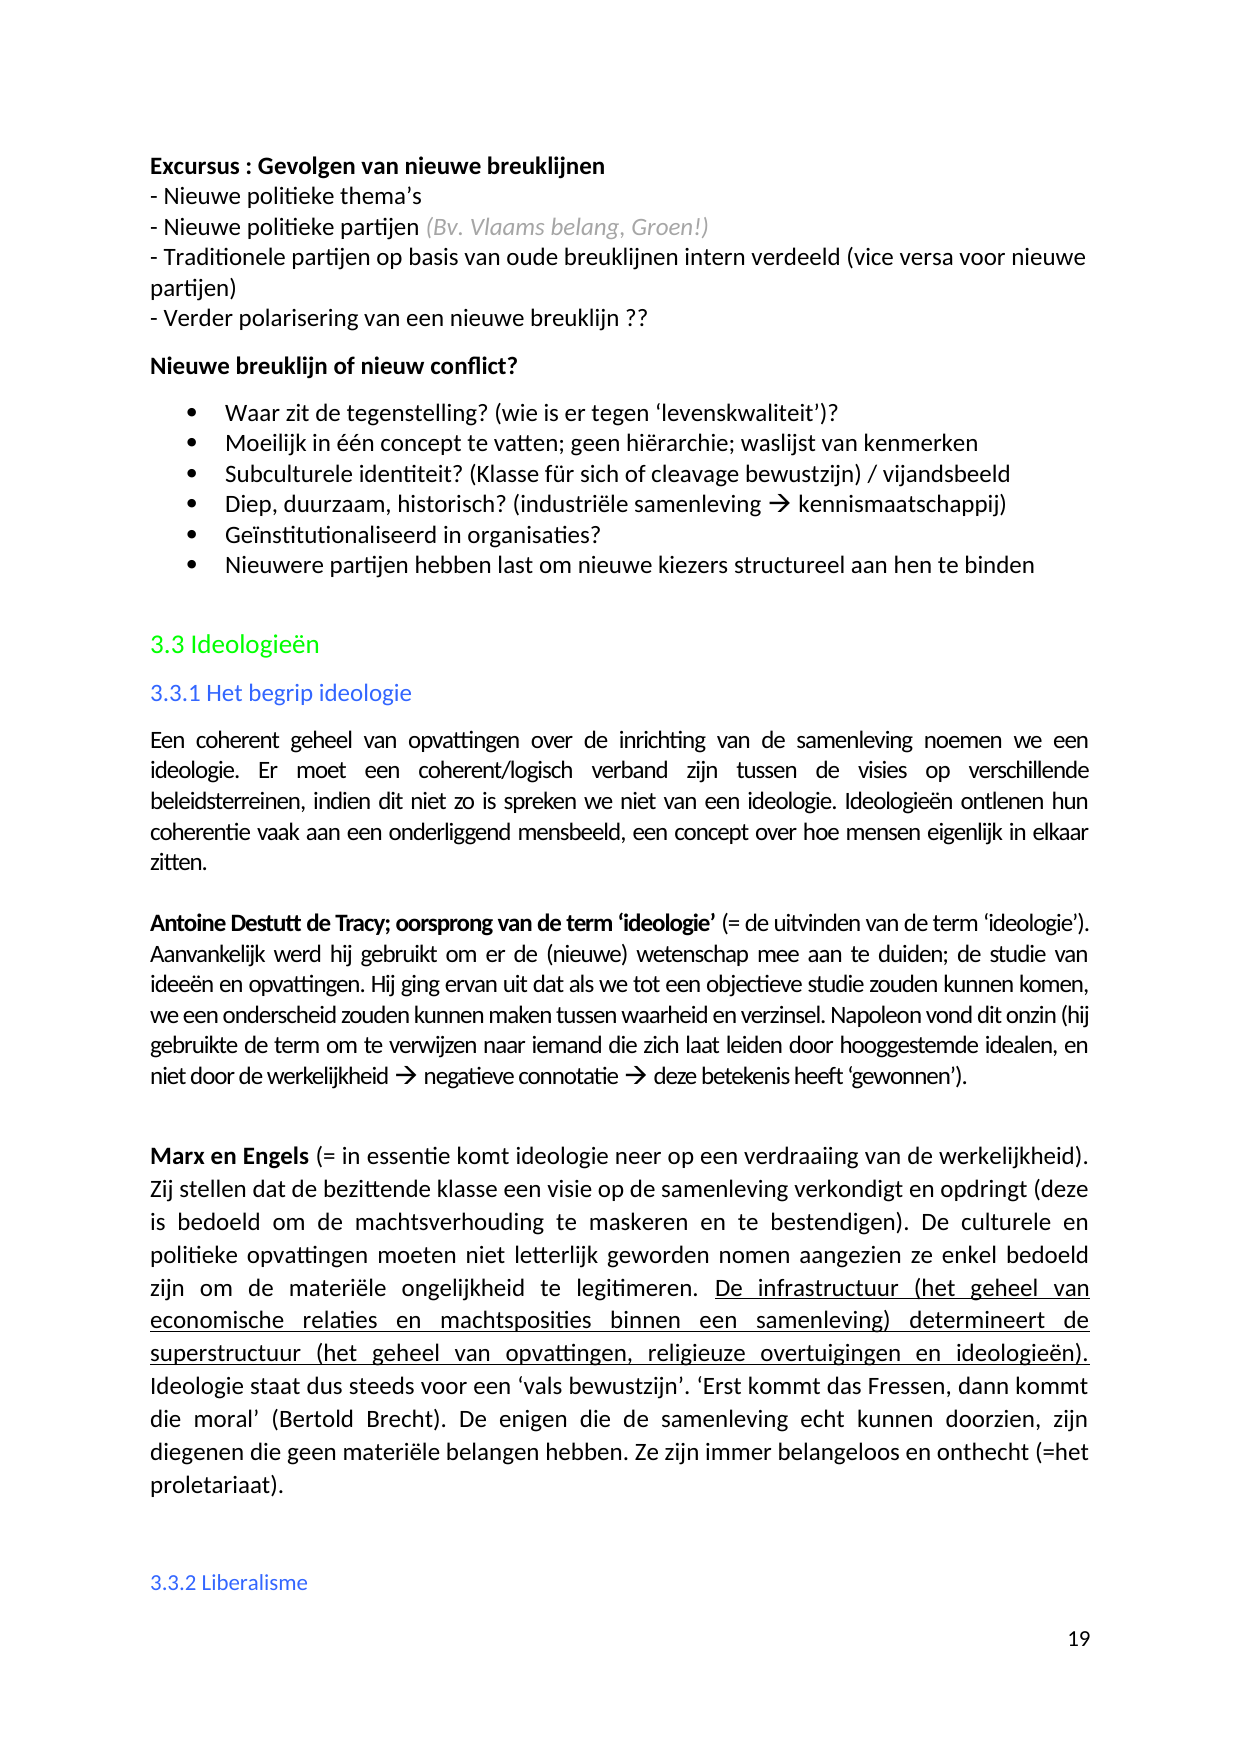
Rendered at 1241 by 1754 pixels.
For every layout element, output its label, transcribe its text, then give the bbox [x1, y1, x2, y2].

text 3.3.1 Het begrip ideologie [150, 677, 1090, 707]
list Geïnstitutionaliseerd in organisaties? [187, 519, 1090, 549]
text Marx en Engels (= in essentie komt ideologie neer op een verdraaiing van de werkelijkheid). Zij stellen dat de bezittende klasse een visie op de samenleving verkondigt en opdringt (deze is bedoeld om de machtsverhouding te maskeren en te bestendigen). De culturele en politieke opvattingen moeten niet letterlijk geworden nomen aangezien ze enkel bedoeld zijn om de materiële ongelijkheid te legitimeren. De infrastructuur (het geheel van economische relaties en machtsposities binnen een samenleving) determineert de superstructuur (het geheel van opvattingen, religieuze overtuigingen en ideologieën). Ideologie staat dus steeds voor een ‘vals bewustzijn’. ‘Erst kommt das Fressen, dann kommt die moral’ (Bertold Brecht). De enigen die de samenleving echt kunnen doorzien, zijn diegenen die geen materiële belangen hebben. Ze zijn immer belangeloos en onthecht (=het proletariaat). [150, 1365, 1090, 1500]
text 3.3.2 Liberalisme [150, 1568, 1090, 1596]
list Nieuwere partijen hebben last om nieuwe kiezers structureel aan hen te binden [187, 549, 1090, 580]
text Excursus : Gevolgen van nieuwe breuklijnen - Nieuwe politieke thema’s - Nieuwe politieke partijen (Bv. Vlaams belang, Groen!) - Traditionele partijen op basis van oude breuklijnen intern verdeeld (vice versa voor nieuwe partijen) - Verder polarisering van een nieuwe breuklijn ?? [150, 150, 1090, 333]
text 3.3 Ideologieën [150, 597, 1090, 660]
list Waar zit de tegenstelling? (wie is er tegen ‘levenskwaliteit’)? [187, 397, 1090, 427]
text Marx en Engels (= in essentie komt ideologie neer op een verdraaiing van de werkelijkheid). Zij stellen dat de bezittende klasse een visie op de samenleving verkondigt en opdringt (deze is bedoeld om de machtsverhouding te maskeren en te bestendigen). De culturele en politieke opvattingen moeten niet letterlijk geworden nomen aangezien ze enkel bedoeld zijn om de materiële ongelijkheid te legitimeren. De infrastructuur (het geheel van economische relaties en machtsposities binnen een samenleving) determineert de superstructuur (het geheel van opvattingen, religieuze overtuigingen en ideologieën). Ideologie staat dus steeds voor een ‘vals bewustzijn’. ‘Erst kommt das Fressen, dann kommt die moral’ (Bertold Brecht). De enigen die de samenleving echt kunnen doorzien, zijn diegenen die geen materiële belangen hebben. Ze zijn immer belangeloos en onthecht (=het proletariaat). [150, 1140, 1090, 1331]
title Een coherent geheel van opvattingen over de inrichting van de samenleving noemen we een ideologie. Er moet een coherent/logisch verband zijn tussen de visies op verschillende beleidsterreinen, indien dit niet zo is spreken we niet van een ideologie. Ideologieën ontlenen hun coherentie vaak aan een onderliggend mensbeeld, een concept over hoe mensen eigenlijk in elkaar zitten. Antoine Destutt de Tracy; oorsprong van de term ‘ideologie’ (= de uitvinden van de term ‘ideologie’). Aanvankelijk werd hij gebruikt om er de (nieuwe) wetenschap mee aan te duiden; de studie van ideeën en opvattingen. Hij ging ervan uit dat als we tot een objectieve studie zouden kunnen komen, we een onderscheid zouden kunnen maken tussen waarheid en verzinsel. Napoleon vond dit onzin (hij gebruikte de term om te verwijzen naar iemand die zich laat leiden door hooggestemde idealen, en niet door de werkelijkheid negatieve connotatie deze betekenis heeft ‘gewonnen’). [150, 724, 1090, 1090]
list Moeilijk in één concept te vatten; geen hiërarchie; waslijst van kenmerken [187, 427, 1090, 458]
list Subculturele identiteit? (Klasse für sich of cleavage bewustzijn) / vijandsbeeld [187, 458, 1090, 488]
text Nieuwe breuklijn of nieuw conflict? [150, 350, 1090, 380]
list Diep, duurzaam, historisch? (industriële samenleving kennismaatschappij) [187, 488, 1090, 519]
